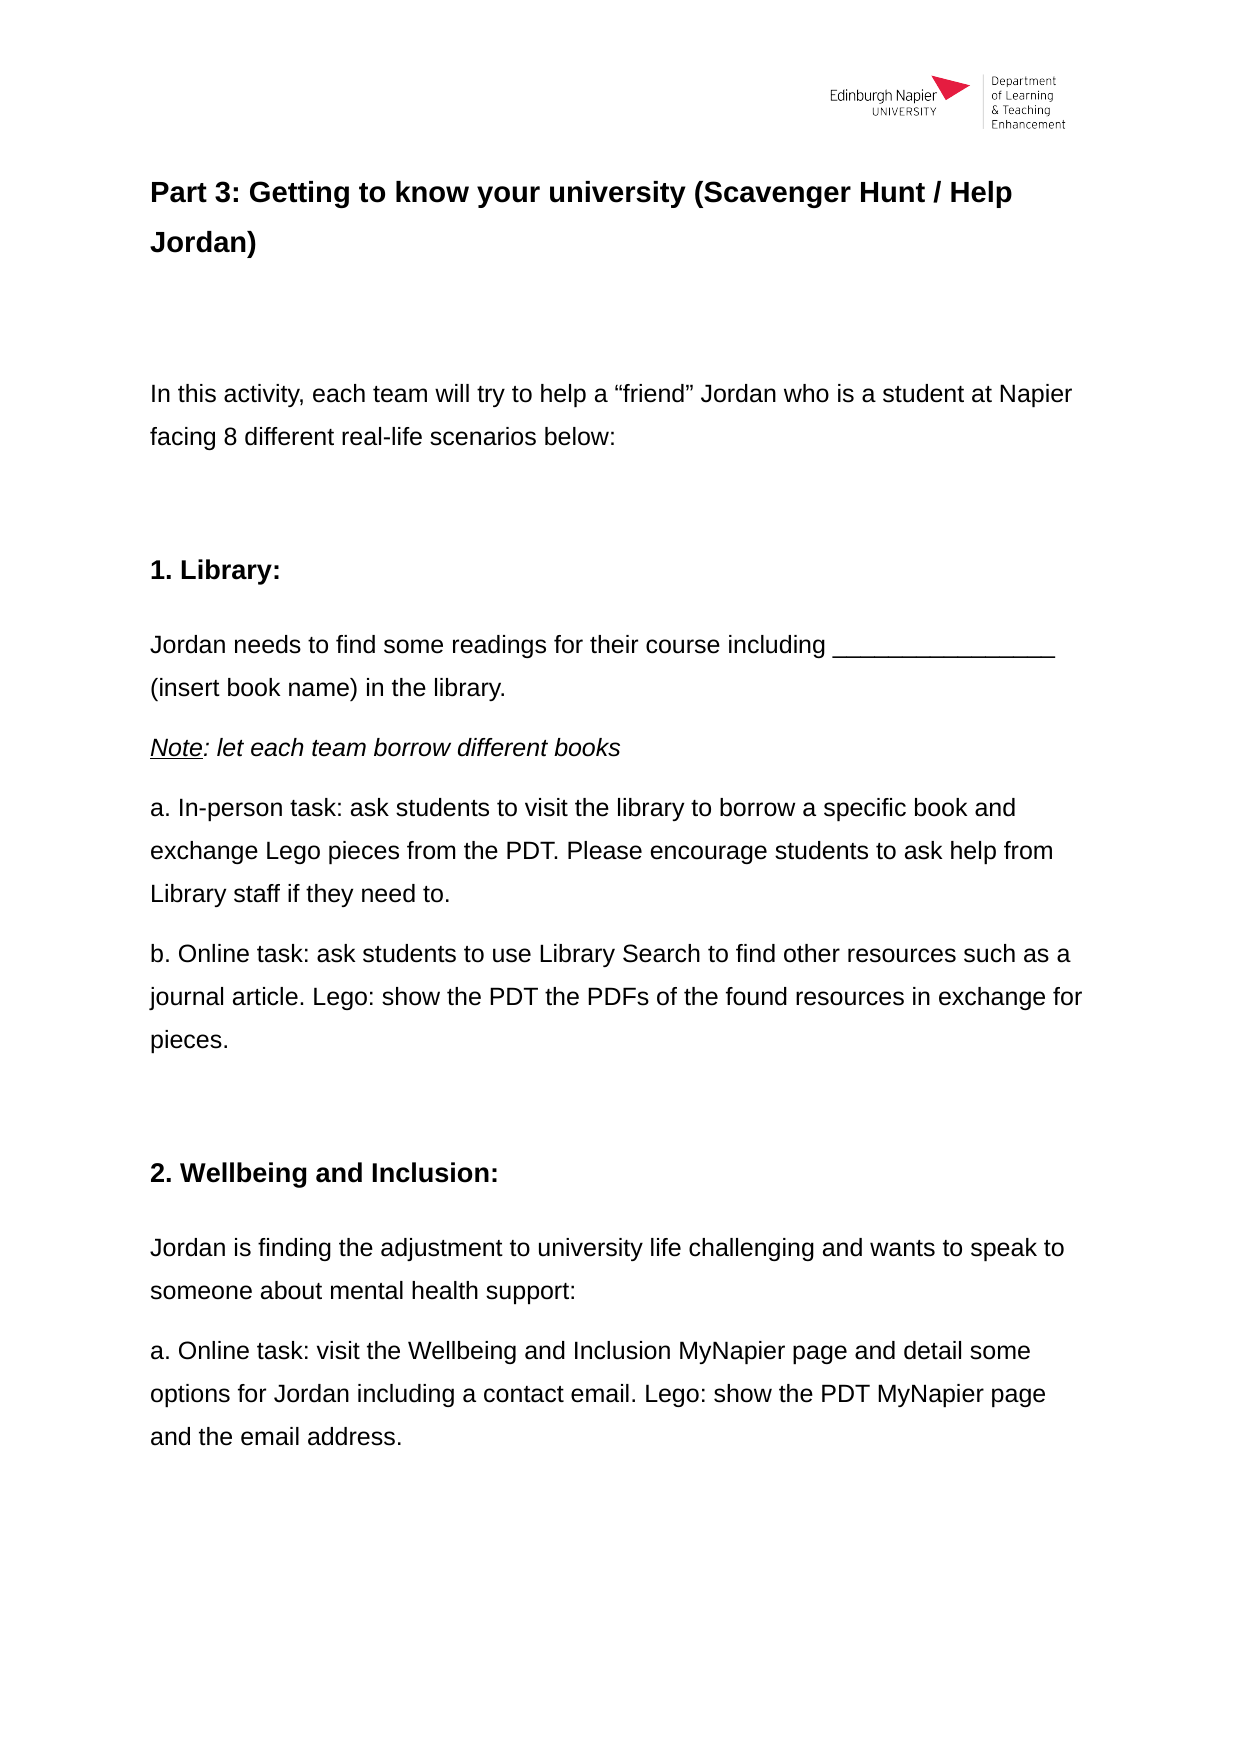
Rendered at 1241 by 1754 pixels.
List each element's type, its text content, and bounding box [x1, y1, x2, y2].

subtitle Part 3: Getting to know your university (Scavenger Hunt / Help Jordan) [150, 175, 1090, 259]
picture [830, 73, 1091, 130]
subtitle 2. Wellbeing and Inclusion: [150, 1157, 1090, 1188]
text Jordan is finding the adjustment to university life challenging and wants to speak to someone about mental health support: [150, 1233, 1090, 1305]
text Jordan needs to find some readings for their course including ________________ (insert book name) in the library. [150, 630, 1090, 702]
text a. In-person task: ask students to visit the library to borrow a specific book and exchange Lego pieces from the PDT. Please encourage students to ask help from Library staff if they need to. [150, 792, 1090, 907]
text a. Online task: visit the Wellbeing and Inclusion MyNapier page and detail some options for Jordan including a contact email. Lego: show the PDT MyNapier page and the email address. [150, 1336, 1090, 1451]
text Note: let each team borrow different books [150, 733, 1090, 761]
text b. Online task: ask students to use Library Search to find other resources such as a journal article. Lego: show the PDT the PDFs of the found resources in exchange for pieces. [150, 938, 1090, 1053]
text In this activity, each team will try to help a “friend” Jordan who is a student at Napier facing 8 different real-life scenarios below: [150, 378, 1090, 450]
subtitle 1. Library: [150, 554, 1090, 585]
